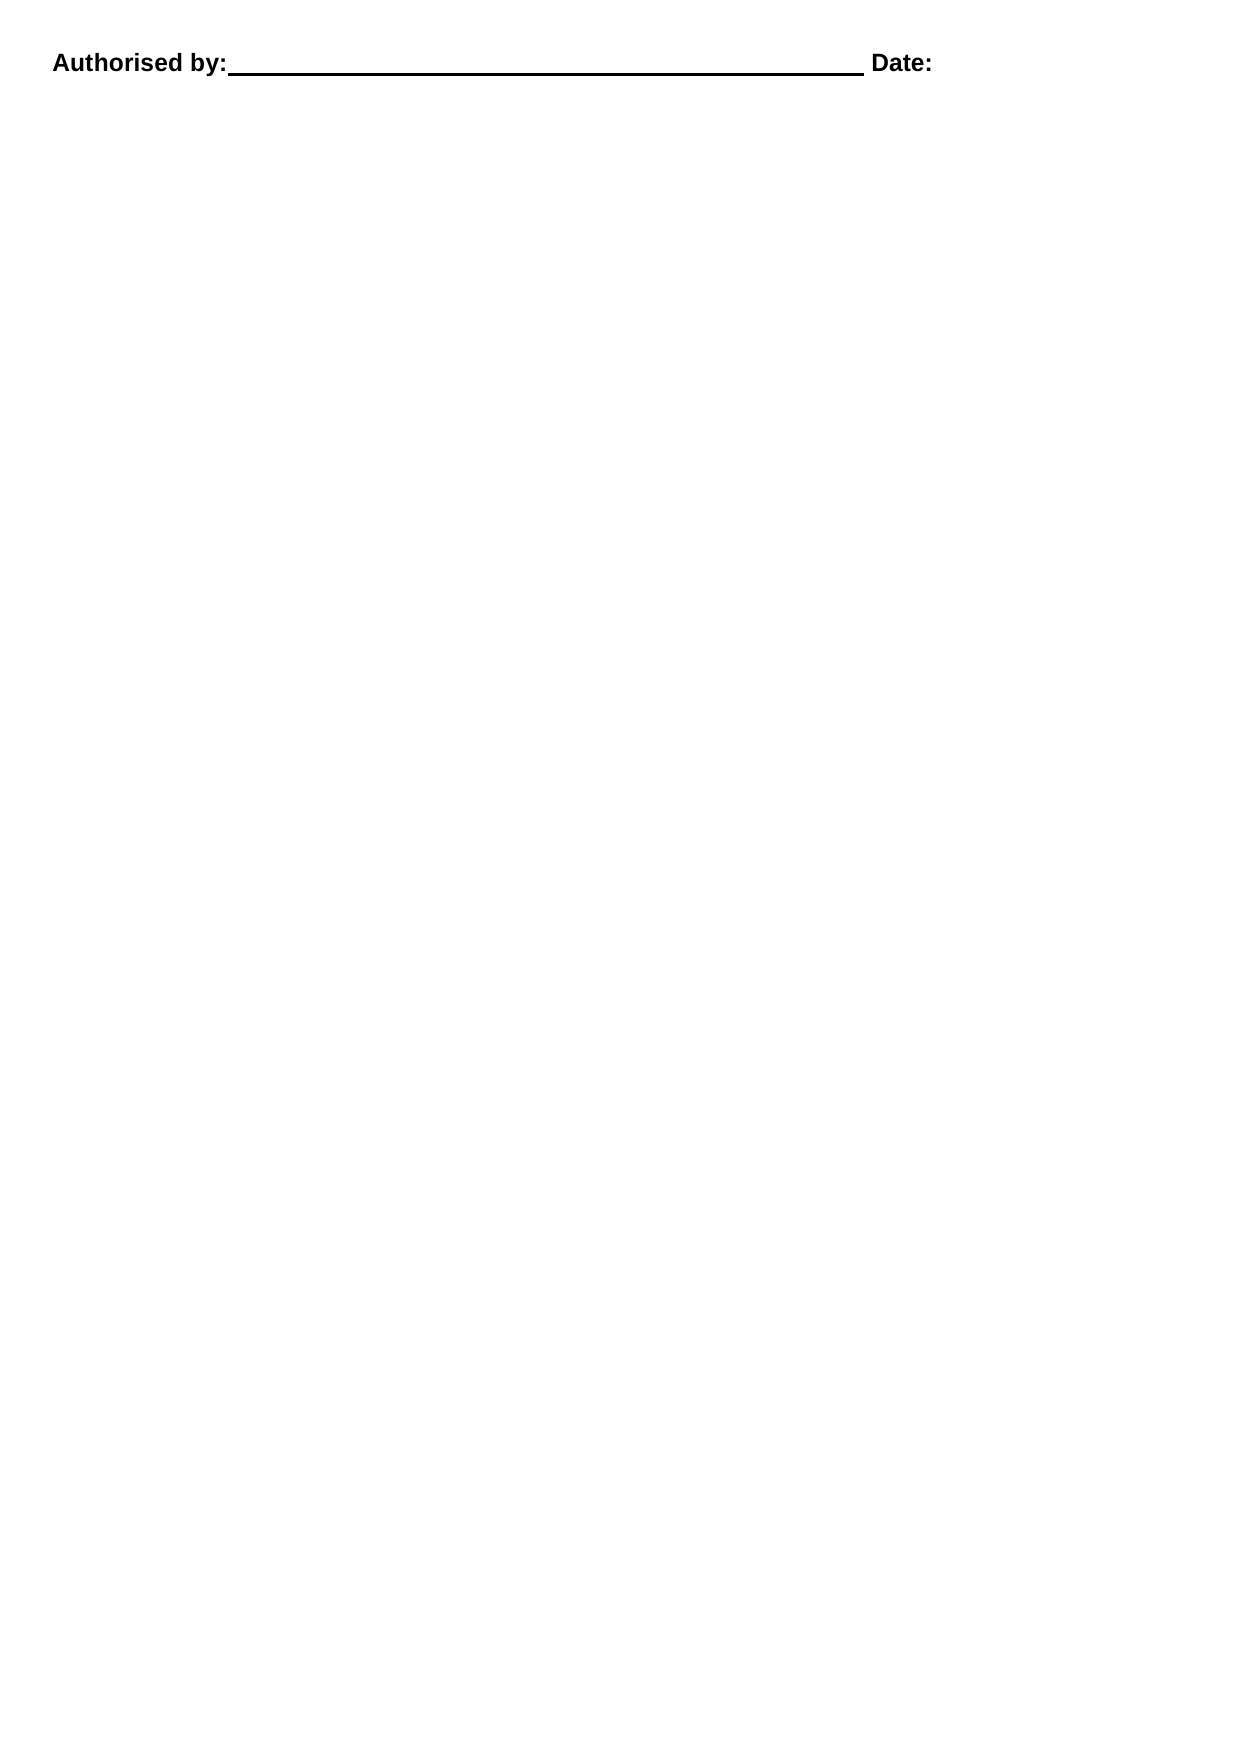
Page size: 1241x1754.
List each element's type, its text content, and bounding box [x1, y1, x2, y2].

text Authorised by: Date: [52, 48, 1171, 77]
